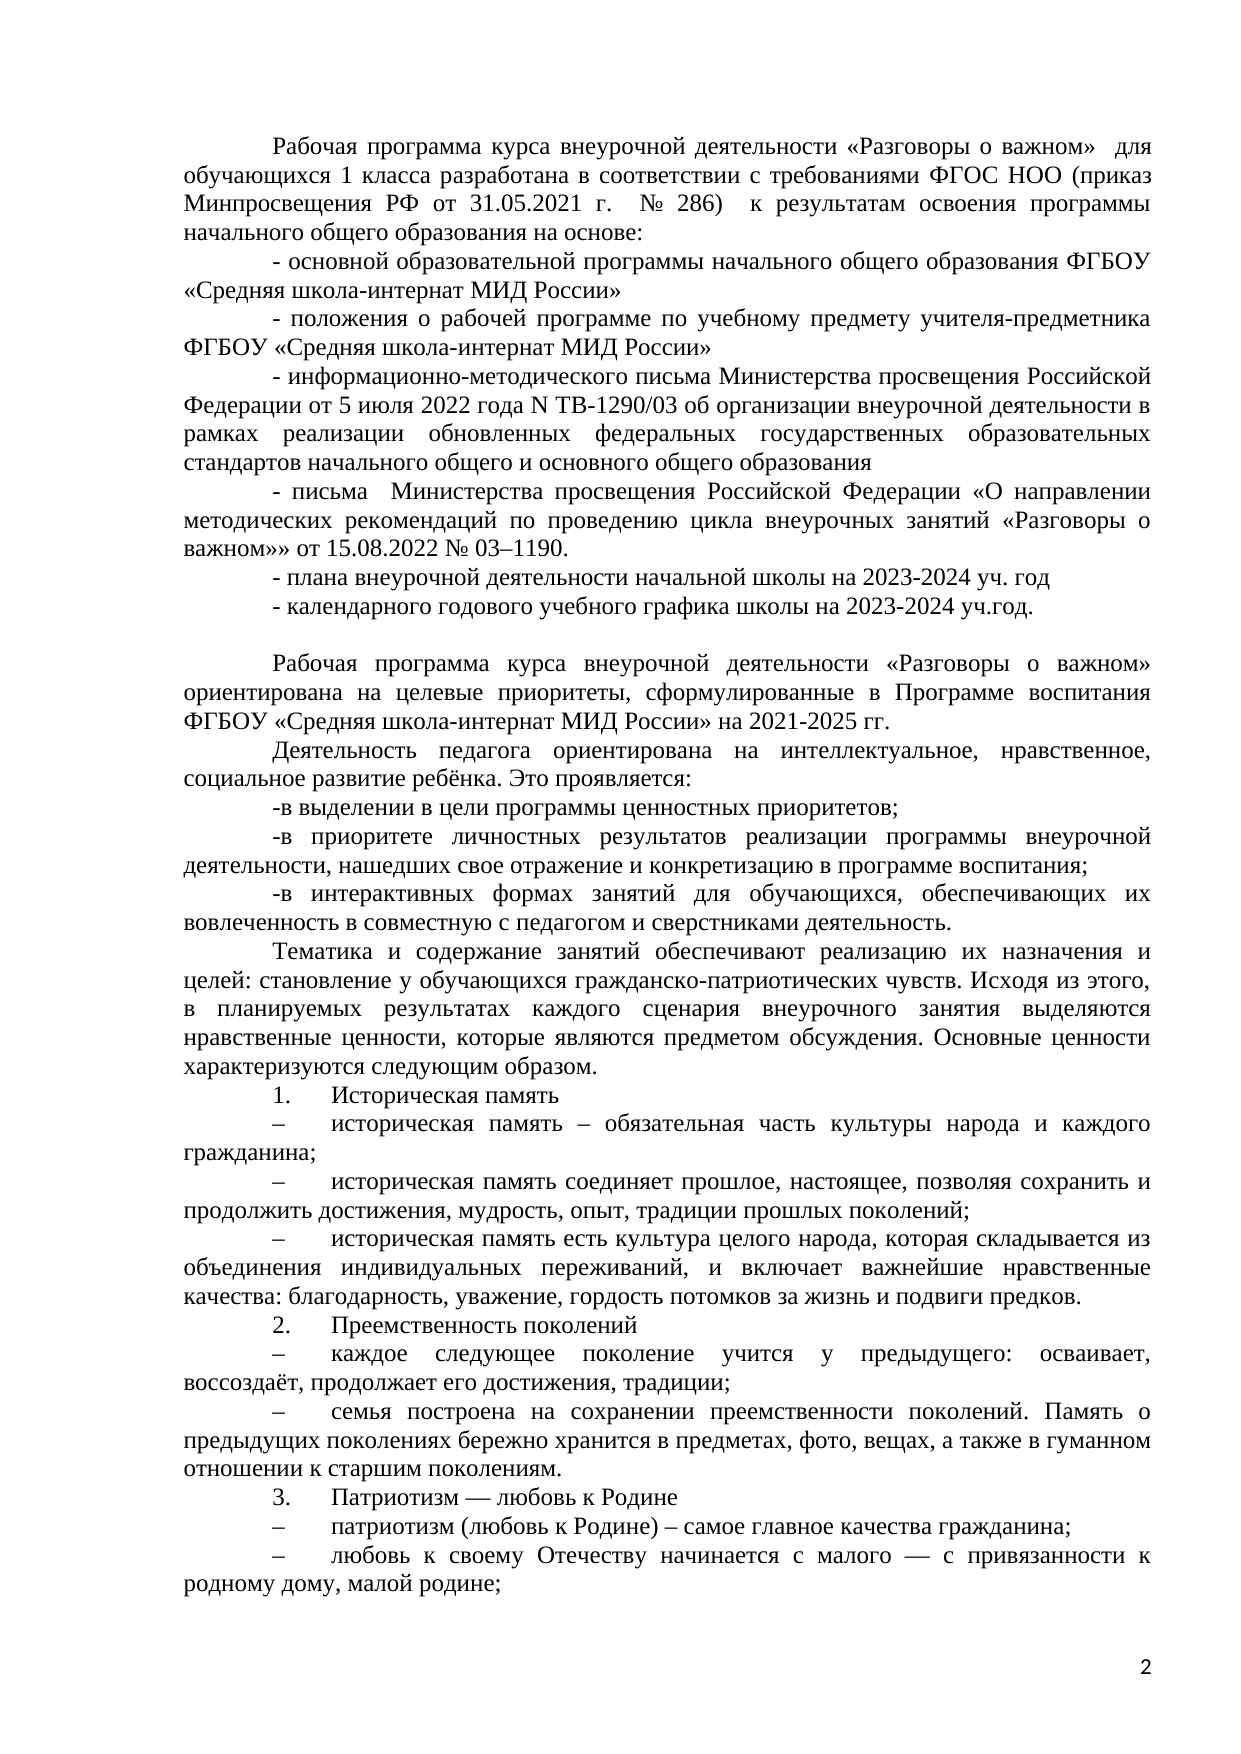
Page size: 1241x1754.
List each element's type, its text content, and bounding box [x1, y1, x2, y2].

text -в приоритете личностных результатов реализации программы внеурочной деятельности, нашедших свое отражение и конкретизацию в программе воспитания; [183, 821, 1152, 878]
text – историческая память есть культура целого народа, которая складывается из объединения индивидуальных переживаний, и включает важнейшие нравственные качества: благодарность, уважение, гордость потомков за жизнь и подвиги предков. [183, 1223, 1152, 1310]
text - календарного годового учебного графика школы на 2023-2024 уч.год. [183, 591, 1152, 620]
text Рабочая программа курса внеурочной деятельности «Разговоры о важном» для обучающихся 1 класса разработана в соответствии с требованиями ФГОС НОО (приказ Минпросвещения РФ от 31.05.2021 г. № 286) к результатам освоения программы начального общего образования на основе: [183, 131, 1152, 246]
text Рабочая программа курса внеурочной деятельности «Разговоры о важном» ориентирована на целевые приоритеты, сформулированные в Программе воспитания ФГБОУ «Средняя школа-интернат МИД России» на 2021-2025 гг. [183, 648, 1152, 735]
text – любовь к своему Отечеству начинается с малого — с привязанности к родному дому, малой родине; [183, 1540, 1152, 1597]
text 1. Историческая память [183, 1080, 1152, 1108]
text -в выделении в цели программы ценностных приоритетов; [183, 792, 1152, 821]
text – семья построена на сохранении преемственности поколений. Память о предыдущих поколениях бережно хранится в предметах, фото, вещах, а также в гуманном отношении к старшим поколениям. [183, 1396, 1152, 1482]
text – патриотизм (любовь к Родине) – самое главное качества гражданина; [183, 1511, 1152, 1540]
text - письма Министерства просвещения Российской Федерации «О направлении методических рекомендаций по проведению цикла внеурочных занятий «Разговоры о важном»» от 15.08.2022 № 03–1190. [183, 476, 1152, 562]
text Тематика и содержание занятий обеспечивают реализацию их назначения и целей: становление у обучающихся гражданско-патриотических чувств. Исходя из этого, в планируемых результатах каждого сценария внеурочного занятия выделяются нравственные ценности, которые являются предметом обсуждения. Основные ценности характеризуются следующим образом. [183, 936, 1152, 1080]
text - плана внеурочной деятельности начальной школы на 2023-2024 уч. год [183, 562, 1152, 591]
text Деятельность педагога ориентирована на интеллектуальное, нравственное, социальное развитие ребёнка. Это проявляется: [183, 735, 1152, 792]
text 3. Патриотизм — любовь к Родине [183, 1482, 1152, 1511]
text – историческая память – обязательная часть культуры народа и каждого гражданина; [183, 1108, 1152, 1166]
text – каждое следующее поколение учится у предыдущего: осваивает, воссоздаёт, продолжает его достижения, традиции; [183, 1338, 1152, 1396]
text - информационно-методического письма Министерства просвещения Российской Федерации от 5 июля 2022 года N ТВ-1290/03 об организации внеурочной деятельности в рамках реализации обновленных федеральных государственных образовательных стандартов начального общего и основного общего образования [183, 361, 1152, 476]
text - положения о рабочей программе по учебному предмету учителя-предметника ФГБОУ «Средняя школа-интернат МИД России» [183, 303, 1152, 361]
text 2. Преемственность поколений [183, 1310, 1152, 1338]
text – историческая память соединяет прошлое, настоящее, позволяя сохранить и продолжить достижения, мудрость, опыт, традиции прошлых поколений; [183, 1166, 1152, 1223]
text -в интерактивных формах занятий для обучающихся, обеспечивающих их вовлеченность в совместную с педагогом и сверстниками деятельность. [183, 878, 1152, 936]
text - основной образовательной программы начального общего образования ФГБОУ «Средняя школа-интернат МИД России» [183, 246, 1152, 303]
